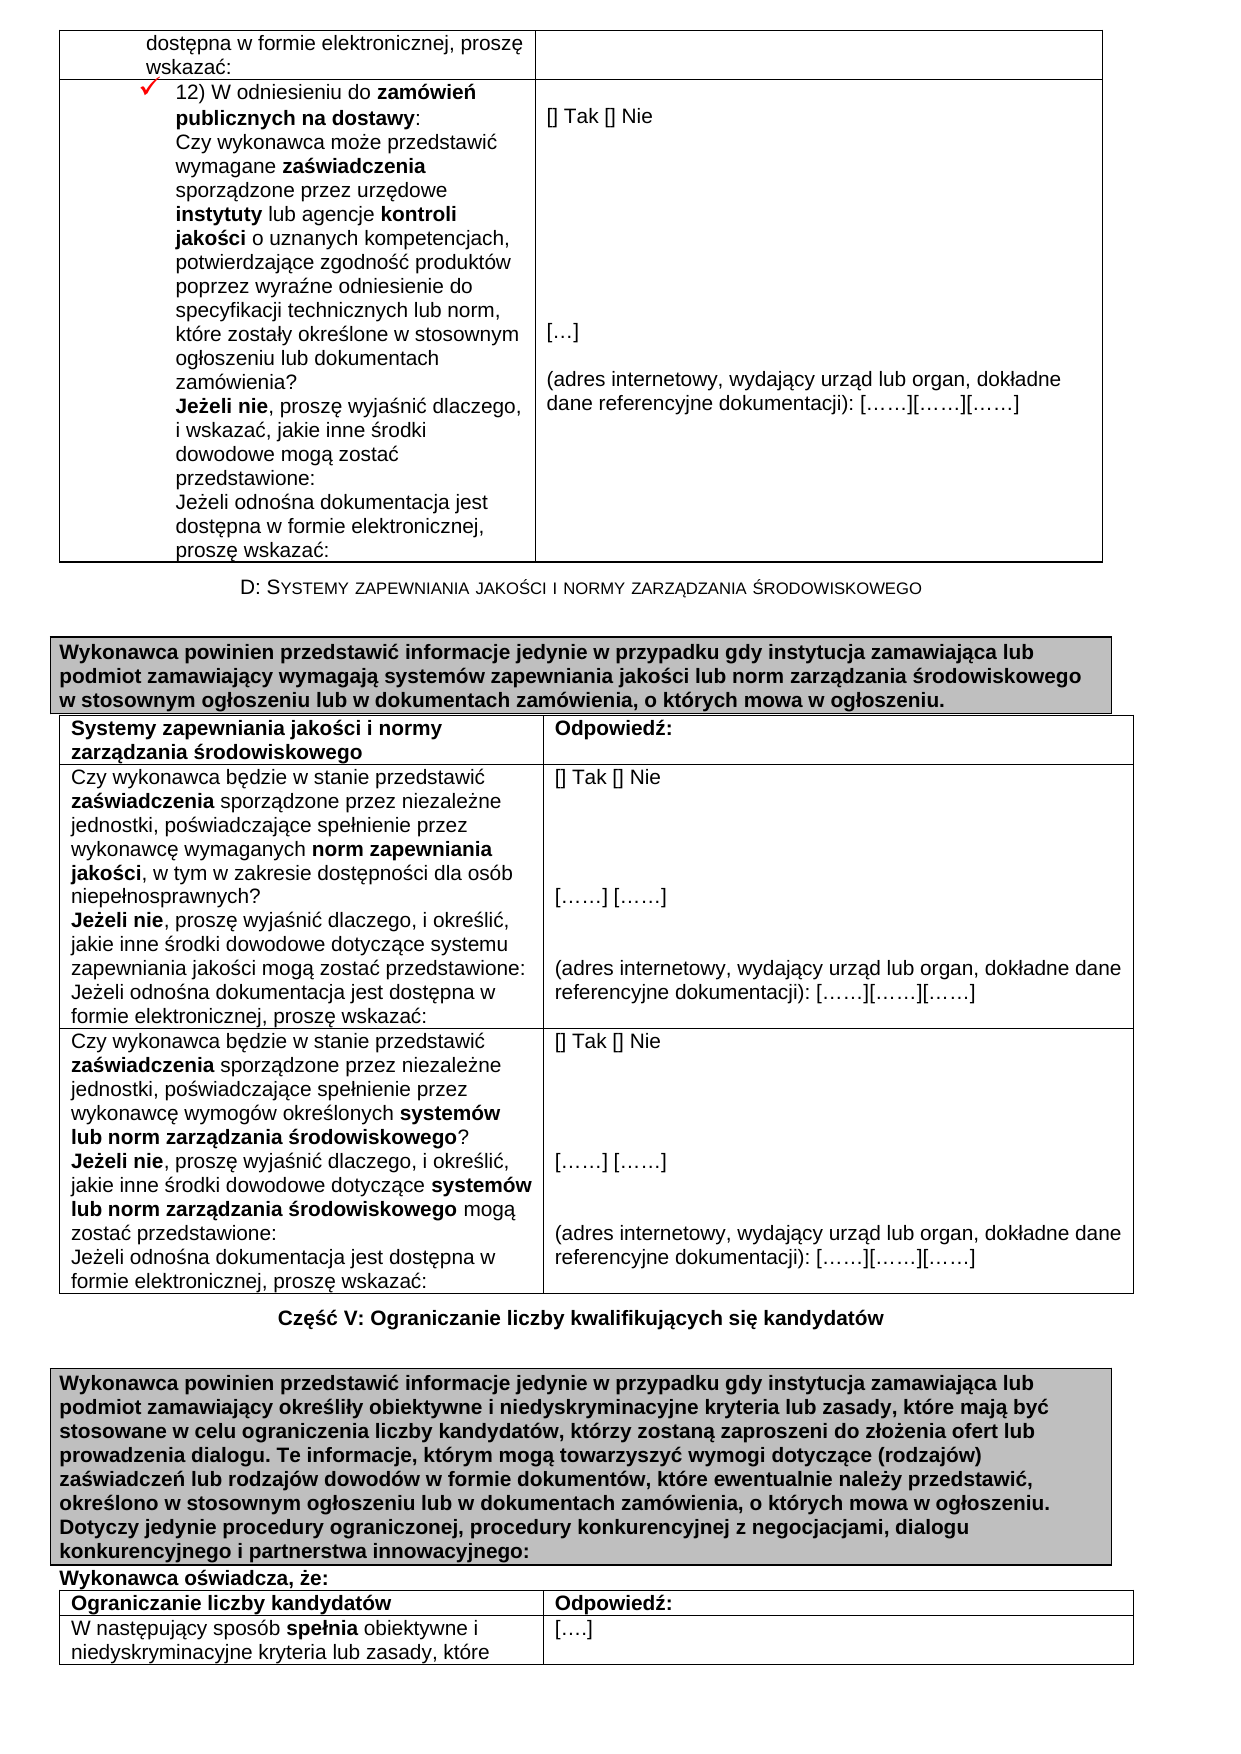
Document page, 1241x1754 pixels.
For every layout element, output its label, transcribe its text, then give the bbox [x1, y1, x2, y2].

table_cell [60, 1616, 543, 1663]
table_cell [] Tak [] Nie […] (adres internetowy, wydający urząd lub organ, dokładne dane referencyjne dokumentacji): [……][……][……] [536, 80, 1102, 561]
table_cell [536, 31, 1102, 78]
text Wykonawca powinien przedstawić informacje jedynie w przypadku gdy instytucja zamawiająca lub podmiot zamawiający określiły obiektywne i niedyskryminacyjne kryteria lub zasady, które mają być stosowane w celu ograniczenia liczby kandydatów, którzy zostaną zaproszeni do złożenia ofert lub prowadzenia dialogu. Te informacje, którym mogą towarzyszyć wymogi dotyczące (rodzajów) zaświadczeń lub rodzajów dowodów w formie dokumentów, które ewentualnie należy przedstawić, określono w stosownym ogłoszeniu lub w dokumentach zamówienia, o których mowa w ogłoszeniu. Dotyczy jedynie procedury ograniczonej, procedury konkurencyjnej z negocjacjami, dialogu konkurencyjnego i partnerstwa innowacyjnego: [51, 1369, 1111, 1564]
table_cell [] Tak [] Nie [……] [……] (adres internetowy, wydający urząd lub organ, dokładne dane referencyjne dokumentacji): [……][……][……] [544, 1029, 1133, 1293]
table_cell Czy wykonawca będzie w stanie przedstawić zaświadczenia sporządzone przez niezależne jednostki, poświadczające spełnienie przez wykonawcę wymogów określonych systemów lub norm zarządzania środowiskowego? Jeżeli nie, proszę wyjaśnić dlaczego, i określić, jakie inne środki dowodowe dotyczące systemów lub norm zarządzania środowiskowego mogą zostać przedstawione: Jeżeli odnośna dokumentacja jest dostępna w formie elektronicznej, proszę wskazać: [60, 1029, 543, 1293]
text D: Systemy zapewniania jakości i normy zarządzania środowiskowego [59, 575, 1103, 599]
table_header Odpowiedź: [544, 716, 1133, 763]
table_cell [60, 31, 535, 78]
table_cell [544, 1616, 1133, 1663]
text Część V: Ograniczanie liczby kwalifikujących się kandydatów [59, 1306, 1103, 1330]
text Wykonawca powinien przedstawić informacje jedynie w przypadku gdy instytucja zamawiająca lub podmiot zamawiający wymagają systemów zapewniania jakości lub norm zarządzania środowiskowego w stosownym ogłoszeniu lub w dokumentach zamówienia, o których mowa w ogłoszeniu. [51, 638, 1111, 713]
table_header Systemy zapewniania jakości i normy zarządzania środowiskowego [60, 716, 543, 763]
table_cell Czy wykonawca będzie w stanie przedstawić zaświadczenia sporządzone przez niezależne jednostki, poświadczające spełnienie przez wykonawcę wymaganych norm zapewniania jakości, w tym w zakresie dostępności dla osób niepełnosprawnych? Jeżeli nie, proszę wyjaśnić dlaczego, i określić, jakie inne środki dowodowe dotyczące systemu zapewniania jakości mogą zostać przedstawione: Jeżeli odnośna dokumentacja jest dostępna w formie elektronicznej, proszę wskazać: [60, 765, 543, 1028]
table_cell 12) W odniesieniu do zamówień publicznych na dostawy: Czy wykonawca może przedstawić wymagane zaświadczenia sporządzone przez urzędowe instytuty lub agencje kontroli jakości o uznanych kompetencjach, potwierdzające zgodność produktów poprzez wyraźne odniesienie do specyfikacji technicznych lub norm, które zostały określone w stosownym ogłoszeniu lub dokumentach zamówienia? Jeżeli nie, proszę wyjaśnić dlaczego, i wskazać, jakie inne środki dowodowe mogą zostać przedstawione: Jeżeli odnośna dokumentacja jest dostępna w formie elektronicznej, proszę wskazać: [60, 80, 535, 561]
table_header Odpowiedź: [544, 1591, 1133, 1614]
table_header Ograniczanie liczby kandydatów [60, 1591, 543, 1614]
table_cell [] Tak [] Nie [……] [……] (adres internetowy, wydający urząd lub organ, dokładne dane referencyjne dokumentacji): [……][……][……] [544, 765, 1133, 1028]
text Wykonawca oświadcza, że: [59, 1566, 1103, 1589]
